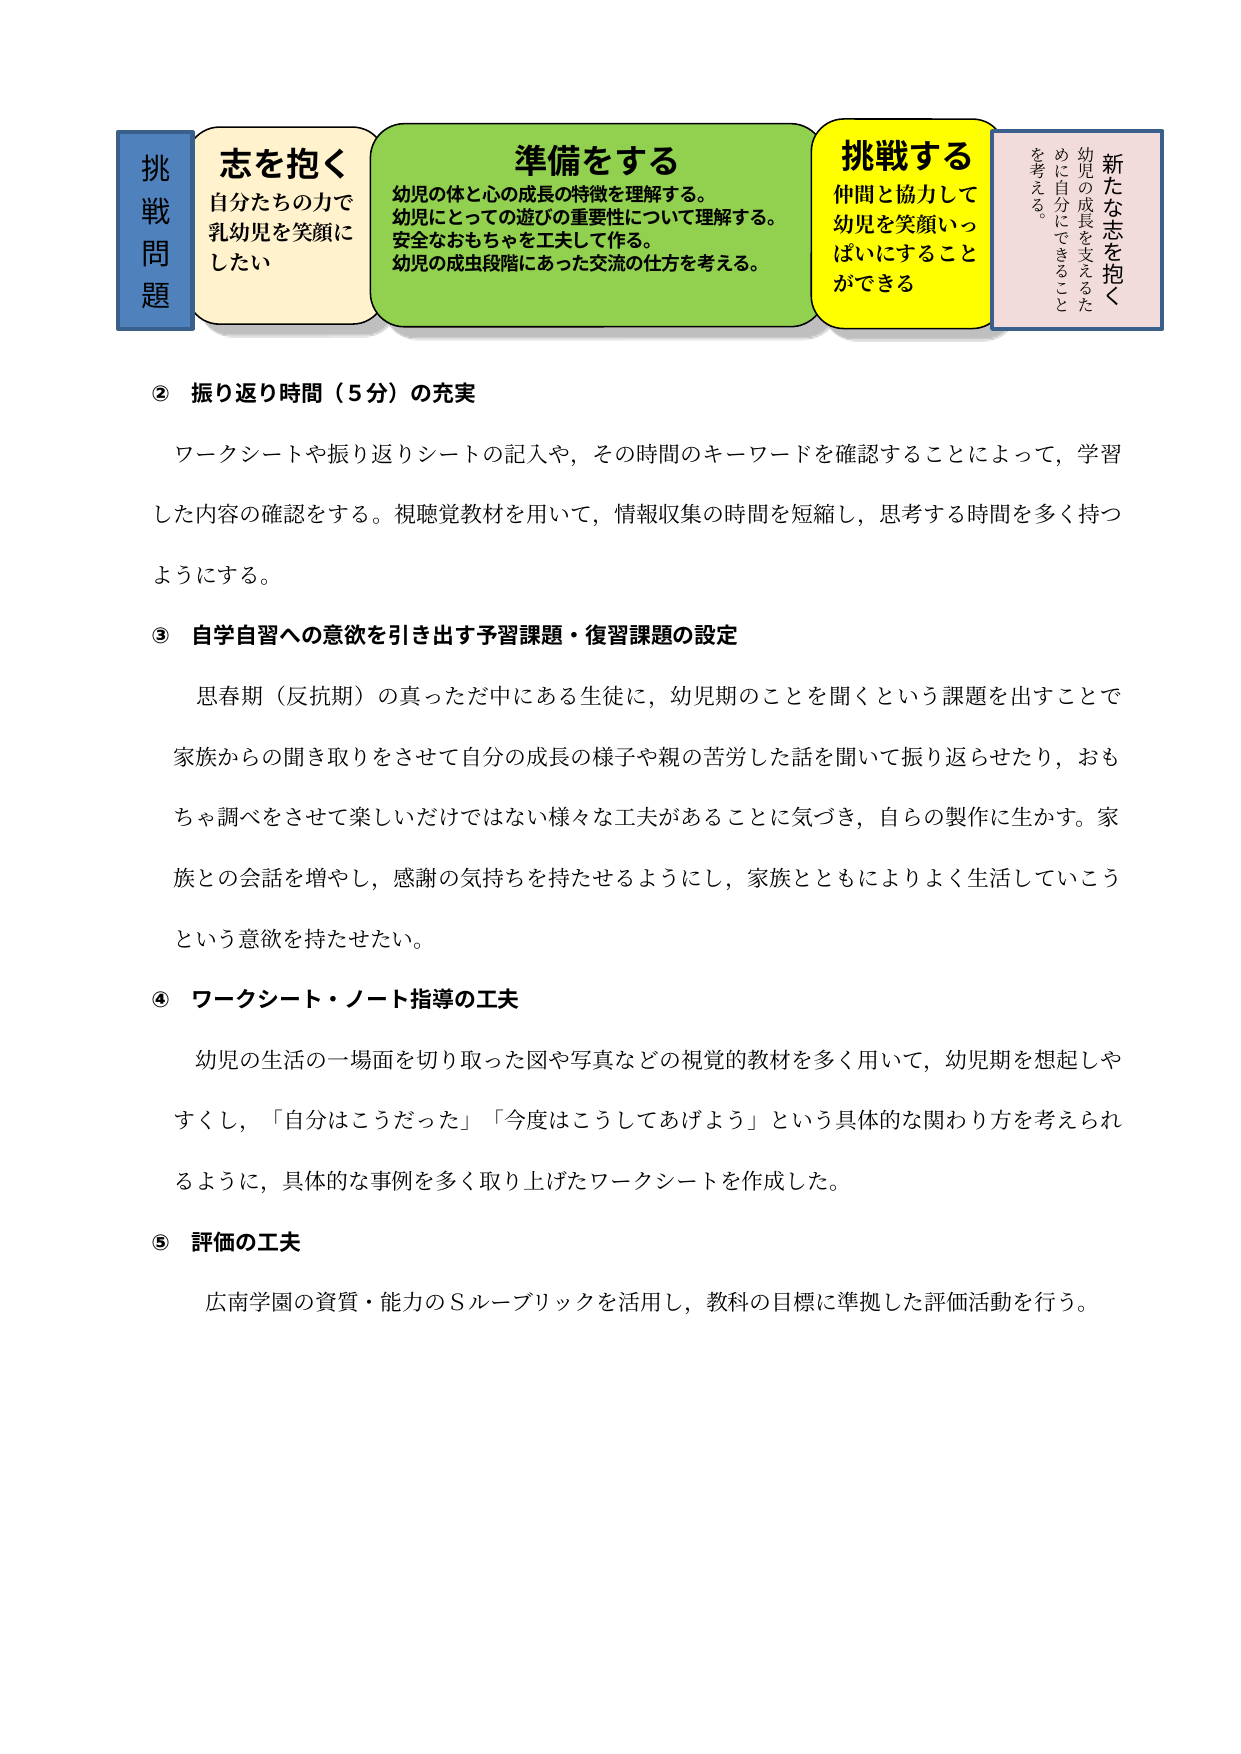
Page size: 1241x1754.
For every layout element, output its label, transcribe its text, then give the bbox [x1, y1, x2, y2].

text ③ 自学自習への意欲を引き出す予習課題・復習課題の設定 [118, 604, 1122, 665]
text ワークシートや振り返りシートの記入や，その時間のキーワードを確認することによって，学習した内容の確認をする。視聴覚教材を用いて，情報収集の時間を短縮し，思考する時間を多く持つようにする。 [151, 422, 1122, 604]
text ⑤ 評価の工夫 [118, 1210, 1122, 1271]
text ② 振り返り時間（５分）の充実 [118, 362, 1122, 422]
text 思春期（反抗期）の真っただ中にある生徒に，幼児期のことを聞くという課題を出すことで 家族からの聞き取りをさせて自分の成長の様子や親の苦労した話を聞いて振り返らせたり，おもちゃ調べをさせて楽しいだけではない様々な工夫があることに気づき，自らの製作に生かす。家族との会話を増やし，感謝の気持ちを持たせるようにし，家族とともによりよく生活していこうという意欲を持たせたい。 [151, 665, 1122, 968]
text 幼児の生活の一場面を切り取った図や写真などの視覚的教材を多く用いて，幼児期を想起しやすくし，「自分はこうだった」「今度はこうしてあげよう」という具体的な関わり方を考えられるように，具体的な事例を多く取り上げたワークシートを作成した。 [151, 1028, 1122, 1210]
text 広南学園の資質・能力のＳルーブリックを活用し，教科の目標に準拠した評価活動を行う。 [118, 1271, 1122, 1332]
text ④ ワークシート・ノート指導の工夫 [118, 968, 1122, 1028]
